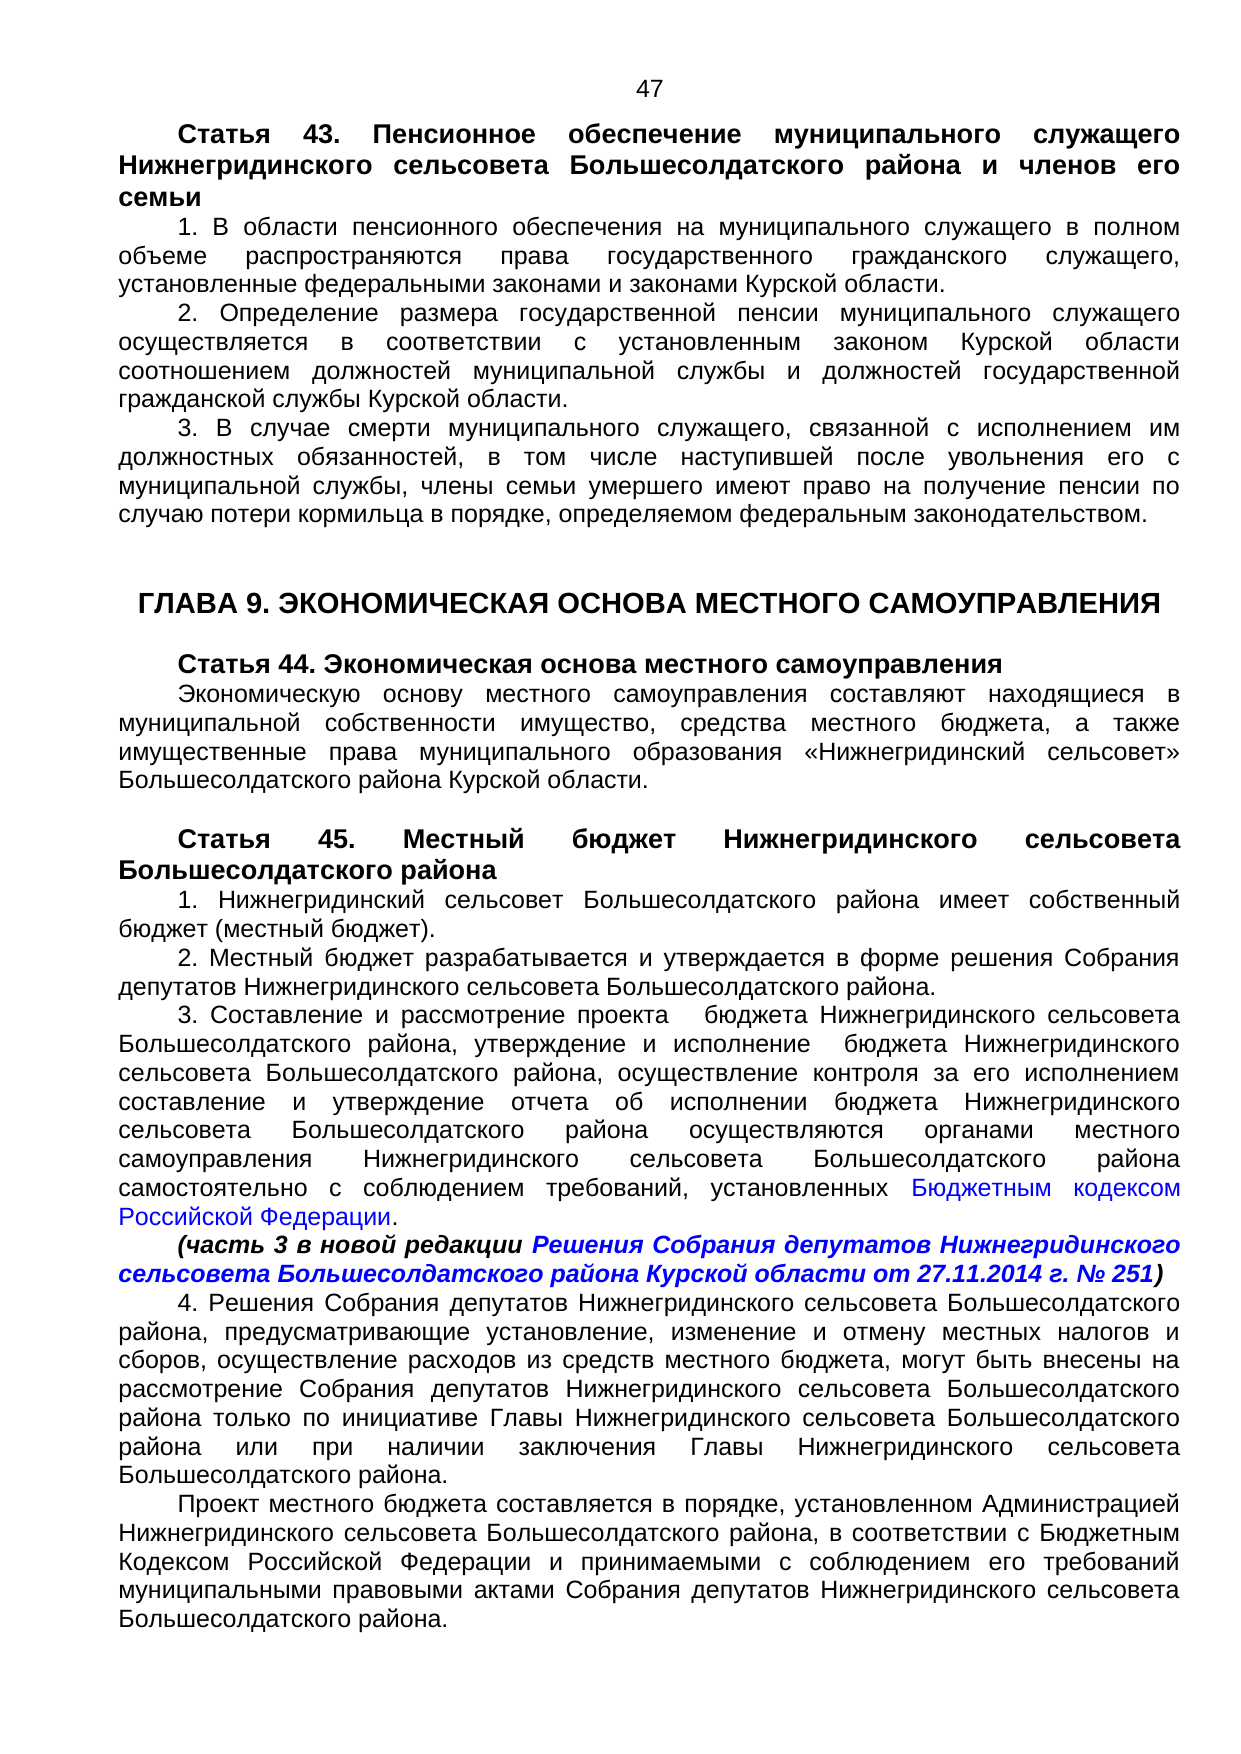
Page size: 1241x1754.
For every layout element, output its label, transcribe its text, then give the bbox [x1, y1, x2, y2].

text Статья 45. Местный бюджет Нижнегридинского сельсовета Большесолдатского района [118, 823, 1181, 885]
text ГЛАВА 9. ЭКОНОМИЧЕСКАЯ ОСНОВА МЕСТНОГО САМОУПРАВЛЕНИЯ [118, 586, 1181, 619]
text 1. В области пенсионного обеспечения на муниципального служащего в полном объеме распространяются права государственного гражданского служащего, установленные федеральными законами и законами Курской области. [118, 212, 1181, 298]
text 2. Местный бюджет разрабатывается и утверждается в форме решения Собрания депутатов Нижнегридинского сельсовета Большесолдатского района. [118, 943, 1181, 1000]
text (часть 3 в новой редакции Решения Собрания депутатов Нижнегридинского сельсовета Большесолдатского района Курской области от 27.11.2014 г. № 251) [118, 1230, 1181, 1288]
text 3. В случае смерти муниципального служащего, связанной с исполнением им должностных обязанностей, в том числе наступившей после увольнения его с муниципальной службы, члены семьи умершего имеют право на получение пенсии по случаю потери кормильца в порядке, определяемом федеральным законодательством. [118, 413, 1181, 528]
text 1. Нижнегридинский сельсовет Большесолдатского района имеет собственный бюджет (местный бюджет). [118, 885, 1181, 943]
text Статья 44. Экономическая основа местного самоуправления [118, 648, 1181, 679]
text 2. Определение размера государственной пенсии муниципального служащего осуществляется в соответствии с установленным законом Курской области соотношением должностей муниципальной службы и должностей государственной гражданской службы Курской области. [118, 298, 1181, 413]
text Проект местного бюджета составляется в порядке, установленном Администрацией Нижнегридинского сельсовета Большесолдатского района, в соответствии с Бюджетным Кодексом Российской Федерации и принимаемыми с соблюдением его требований муниципальными правовыми актами Собрания депутатов Нижнегридинского сельсовета Большесолдатского района. [118, 1489, 1181, 1633]
text 3. Составление и рассмотрение проекта бюджета Нижнегридинского сельсовета Большесолдатского района, утверждение и исполнение бюджета Нижнегридинского сельсовета Большесолдатского района, осуществление контроля за его исполнением составление и утверждение отчета об исполнении бюджета Нижнегридинского сельсовета Большесолдатского района осуществляются органами местного самоуправления Нижнегридинского сельсовета Большесолдатского района самостоятельно с соблюдением требований, установленных Бюджетным кодексом Российской Федерации. [118, 1000, 1181, 1230]
text Экономическую основу местного самоуправления составляют находящиеся в муниципальной собственности имущество, средства местного бюджета, а также имущественные права муниципального образования «Нижнегридинский сельсовет» Большесолдатского района Курской области. [118, 679, 1181, 794]
text Статья 43. Пенсионное обеспечение муниципального служащего Нижнегридинского сельсовета Большесолдатского района и членов его семьи [118, 118, 1181, 212]
text 4. Решения Собрания депутатов Нижнегридинского сельсовета Большесолдатского района, предусматривающие установление, изменение и отмену местных налогов и сборов, осуществление расходов из средств местного бюджета, могут быть внесены на рассмотрение Собрания депутатов Нижнегридинского сельсовета Большесолдатского района только по инициативе Главы Нижнегридинского сельсовета Большесолдатского района или при наличии заключения Главы Нижнегридинского сельсовета Большесолдатского района. [118, 1288, 1181, 1489]
